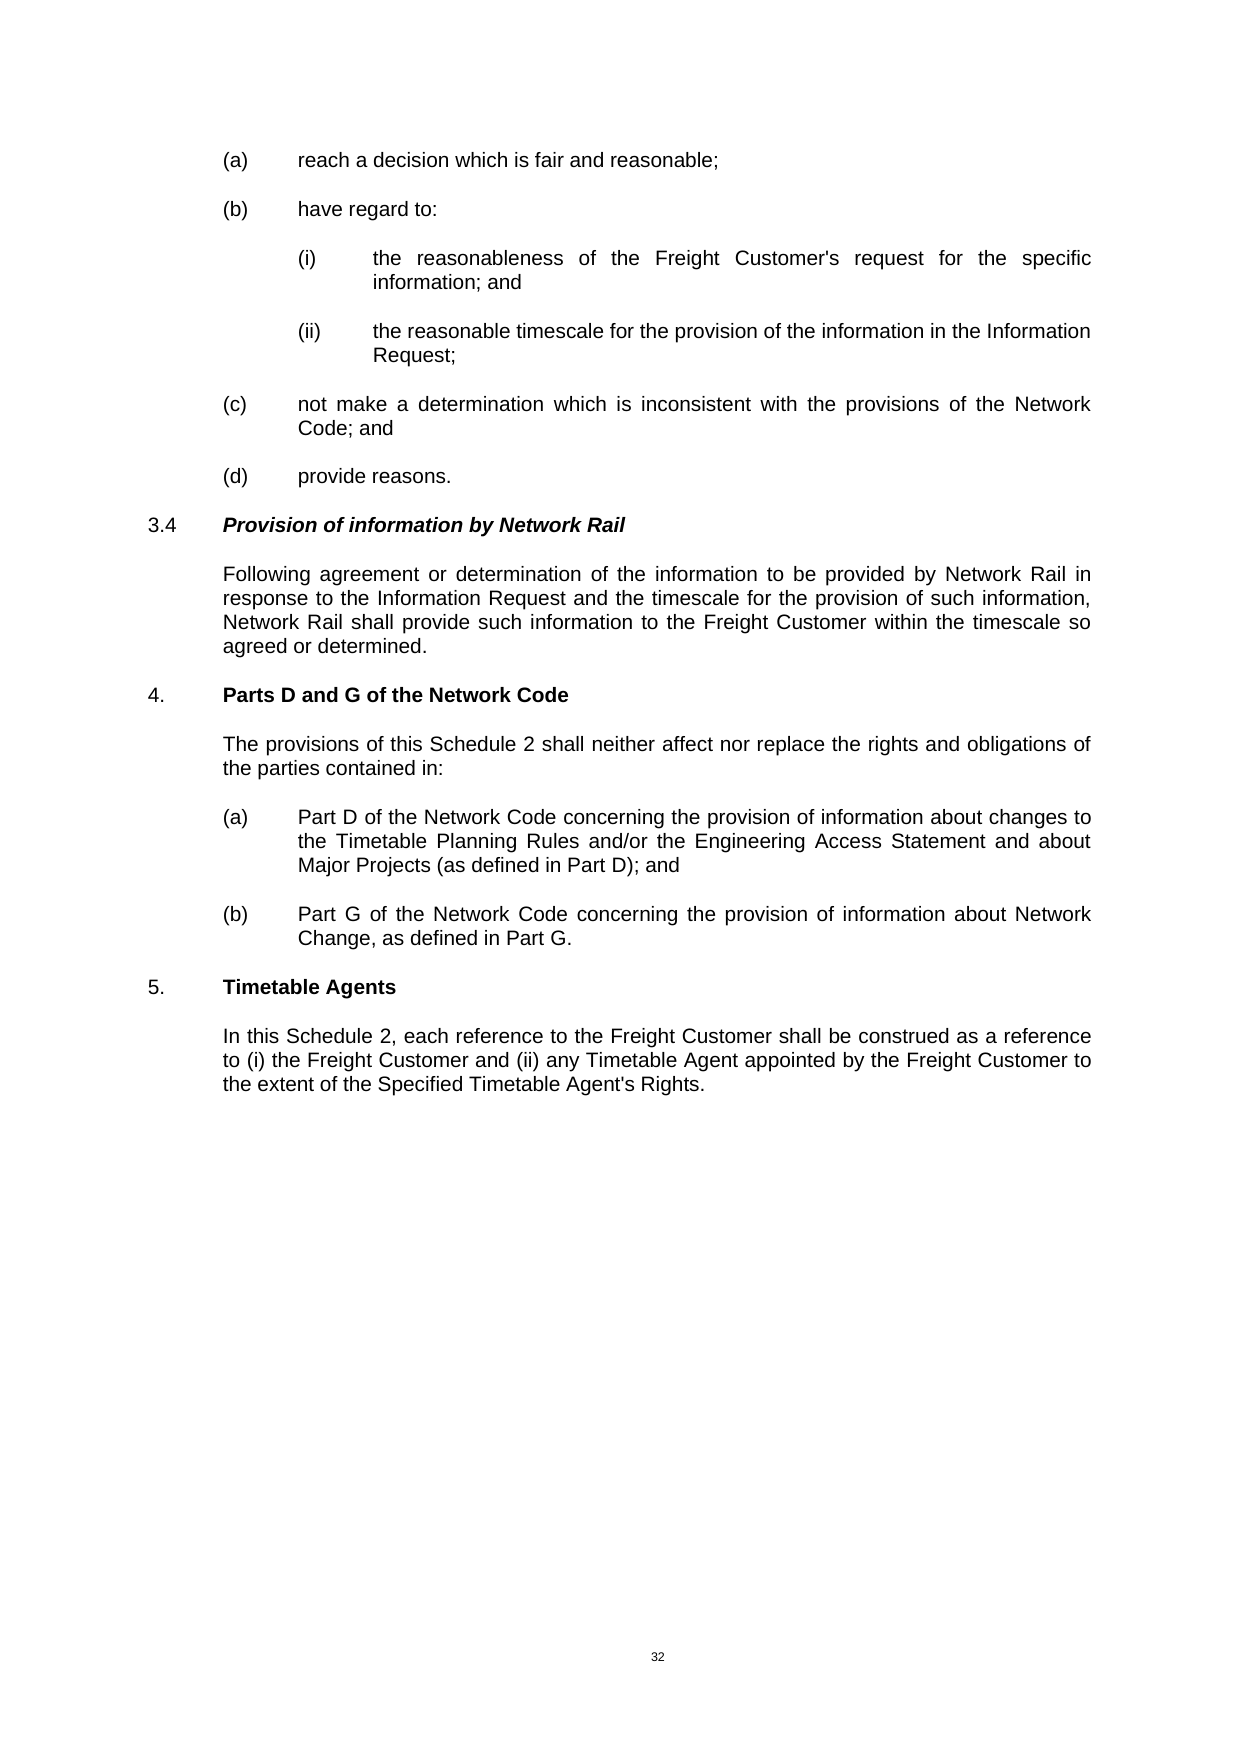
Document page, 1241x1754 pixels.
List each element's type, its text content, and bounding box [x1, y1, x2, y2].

text Provision of information by Network Rail [148, 513, 1092, 537]
subtitle have regard to: [223, 197, 1092, 221]
subtitle Part G of the Network Code concerning the provision of information about Network Change, as defined in Part G. [223, 902, 1092, 950]
subtitle Part D of the Network Code concerning the provision of information about changes to the Timetable Planning Rules and/or the Engineering Access Statement and about Major Projects (as defined in Part D); and [223, 805, 1092, 877]
subtitle the reasonableness of the Freight Customer's request for the specific information; and [298, 246, 1092, 293]
text The provisions of this Schedule 2 shall neither affect nor replace the rights and obligations of the parties contained in: [223, 732, 1092, 780]
subtitle provide reasons. [223, 464, 1092, 488]
subtitle not make a determination which is inconsistent with the provisions of the Network Code; and [223, 391, 1092, 439]
text Following agreement or determination of the information to be provided by Network Rail in response to the Information Request and the timescale for the provision of such information, Network Rail shall provide such information to the Freight Customer within the timescale so agreed or determined. [223, 562, 1092, 658]
subtitle reach a decision which is fair and reasonable; [223, 148, 1092, 172]
text Parts D and G of the Network Code [148, 683, 1092, 707]
text In this Schedule 2, each reference to the Freight Customer shall be construed as a reference to (i) the Freight Customer and (ii) any Timetable Agent appointed by the Freight Customer to the extent of the Specified Timetable Agent's Rights. [223, 1024, 1092, 1096]
text Timetable Agents [148, 975, 1092, 999]
subtitle the reasonable timescale for the provision of the information in the Information Request; [298, 318, 1092, 366]
